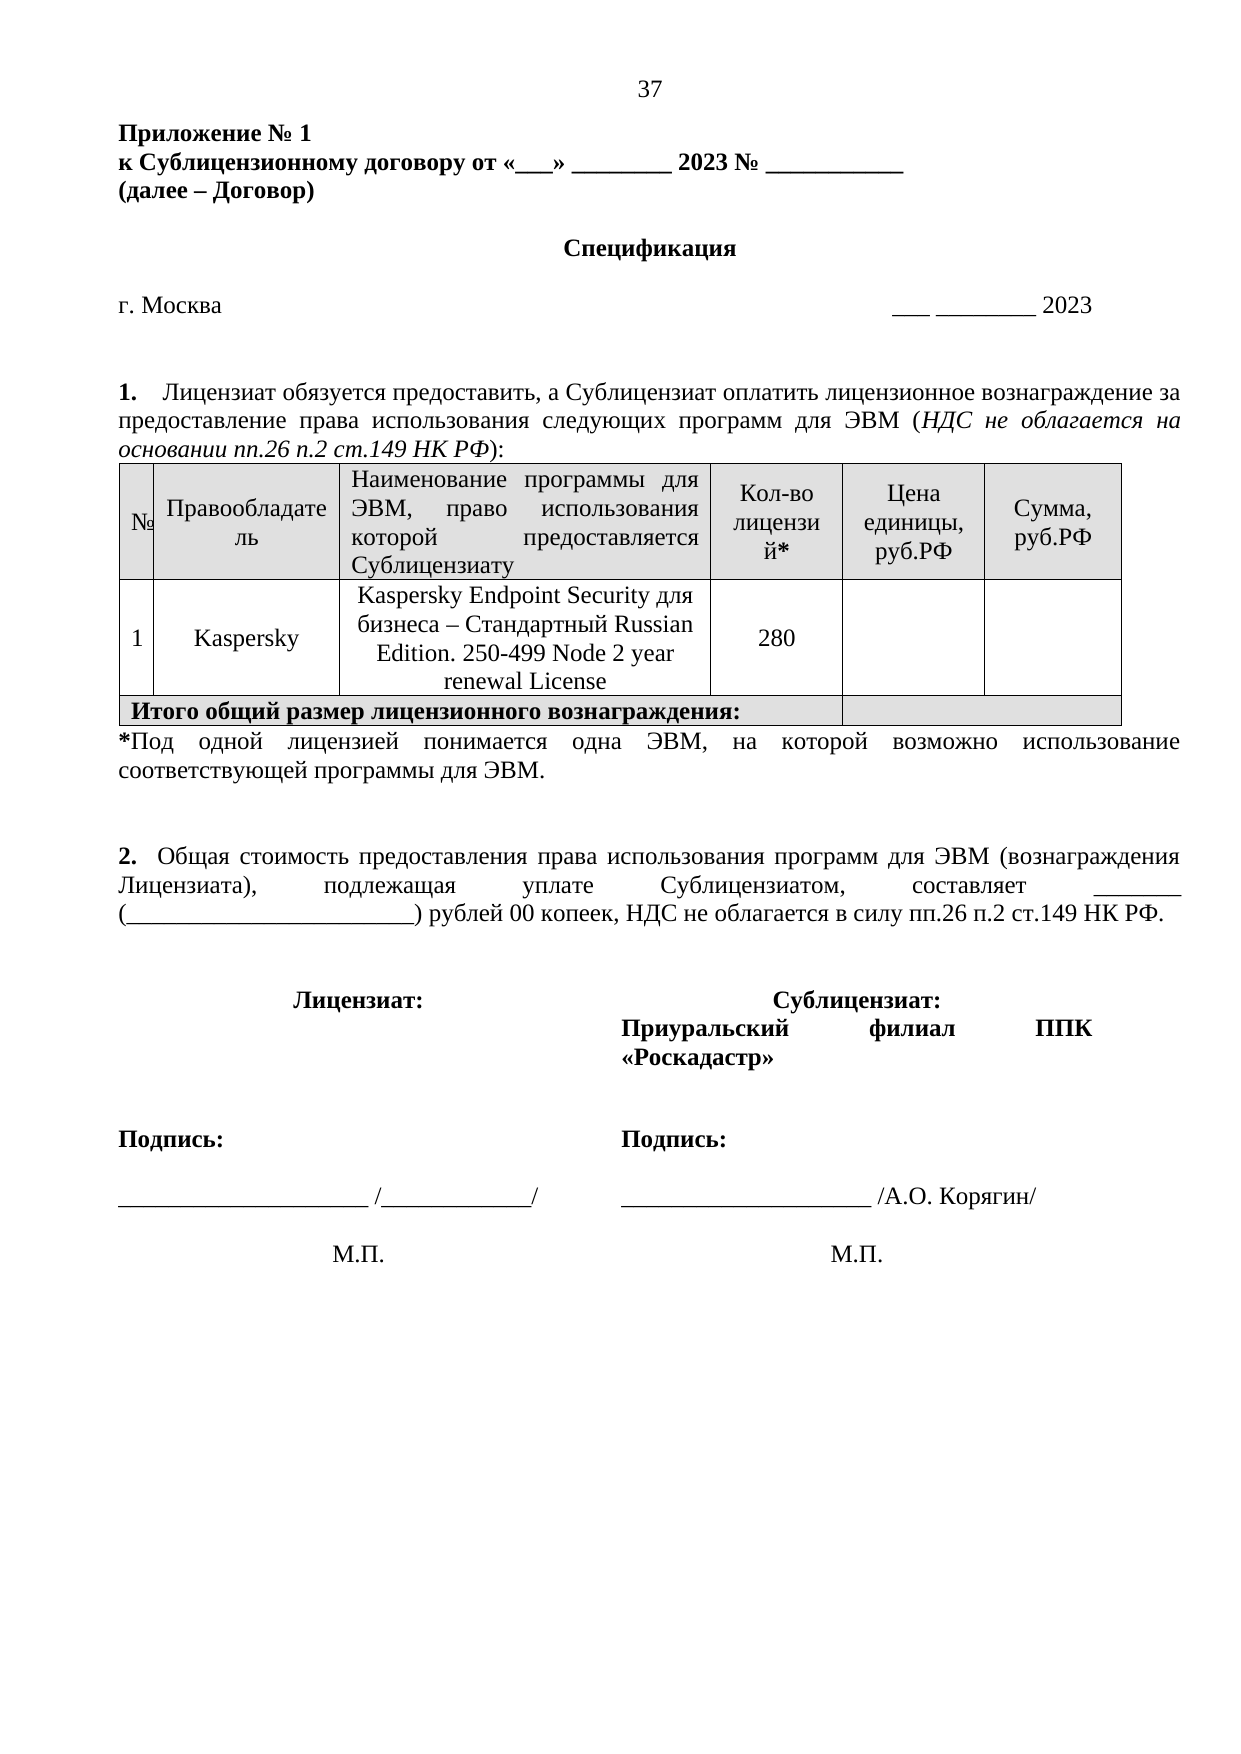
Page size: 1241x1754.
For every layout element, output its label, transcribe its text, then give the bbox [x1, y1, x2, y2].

list Лицензиат обязуется предоставить, а Сублицензиат оплатить лицензионное вознаграждение за предоставление права использования следующих программ для ЭВМ (НДС не облагается на основании пп.26 п.2 ст.149 НК РФ): [118, 377, 1181, 463]
table_cell [843, 696, 1121, 725]
table_header Наименование программы для ЭВМ, право использования которой предоставляется Сублицензиату [340, 464, 710, 579]
table_cell [843, 580, 984, 695]
table_header Лицензиат: [107, 985, 610, 1124]
text *Под одной лицензией понимается одна ЭВМ, на которой возможно использование соответствующей программы для ЭВМ. [118, 726, 1181, 783]
table_header Кол-во лицензий* [711, 464, 842, 579]
table_cell Подпись: ____________________ /____________/ М.П. [107, 1124, 610, 1268]
table_cell Подпись: ____________________ /А.О. Корягин/ М.П. [610, 1124, 1104, 1268]
table_cell 1 [120, 580, 153, 695]
text Приложение № 1 [118, 118, 1181, 147]
table_header Правообладатель [154, 464, 339, 579]
table_cell Kaspersky Endpoint Security для бизнеса – Стандартный Russian Edition. 250-499 Node 2 year renewal License [340, 580, 710, 695]
table_header Сублицензиат: Приуральский филиал ППК «Роскадастр» [610, 985, 1104, 1124]
list Общая стоимость предоставления права использования программ для ЭВМ (вознаграждения Лицензиата), подлежащая уплате Сублицензиатом, составляет _______ (_______________________) рублей 00 копеек, НДС не облагается в силу пп.26 п.2 ст.149 НК РФ. [118, 841, 1181, 927]
table_cell 280 [711, 580, 842, 695]
text Спецификация [118, 233, 1181, 262]
table_cell Итого общий размер лицензионного вознаграждения: [120, 696, 842, 725]
table_header № [120, 464, 153, 579]
table_header Цена единицы, руб.РФ [843, 464, 984, 579]
table_cell Kaspersky [154, 580, 339, 695]
table_header Сумма, руб.РФ [985, 464, 1121, 579]
table_cell [985, 580, 1121, 695]
text (далее – Договор) [118, 176, 1181, 204]
text г. [118, 291, 1181, 319]
text к Сублицензионному договору от «___» ________ 2023 № ___________ [118, 147, 1181, 176]
